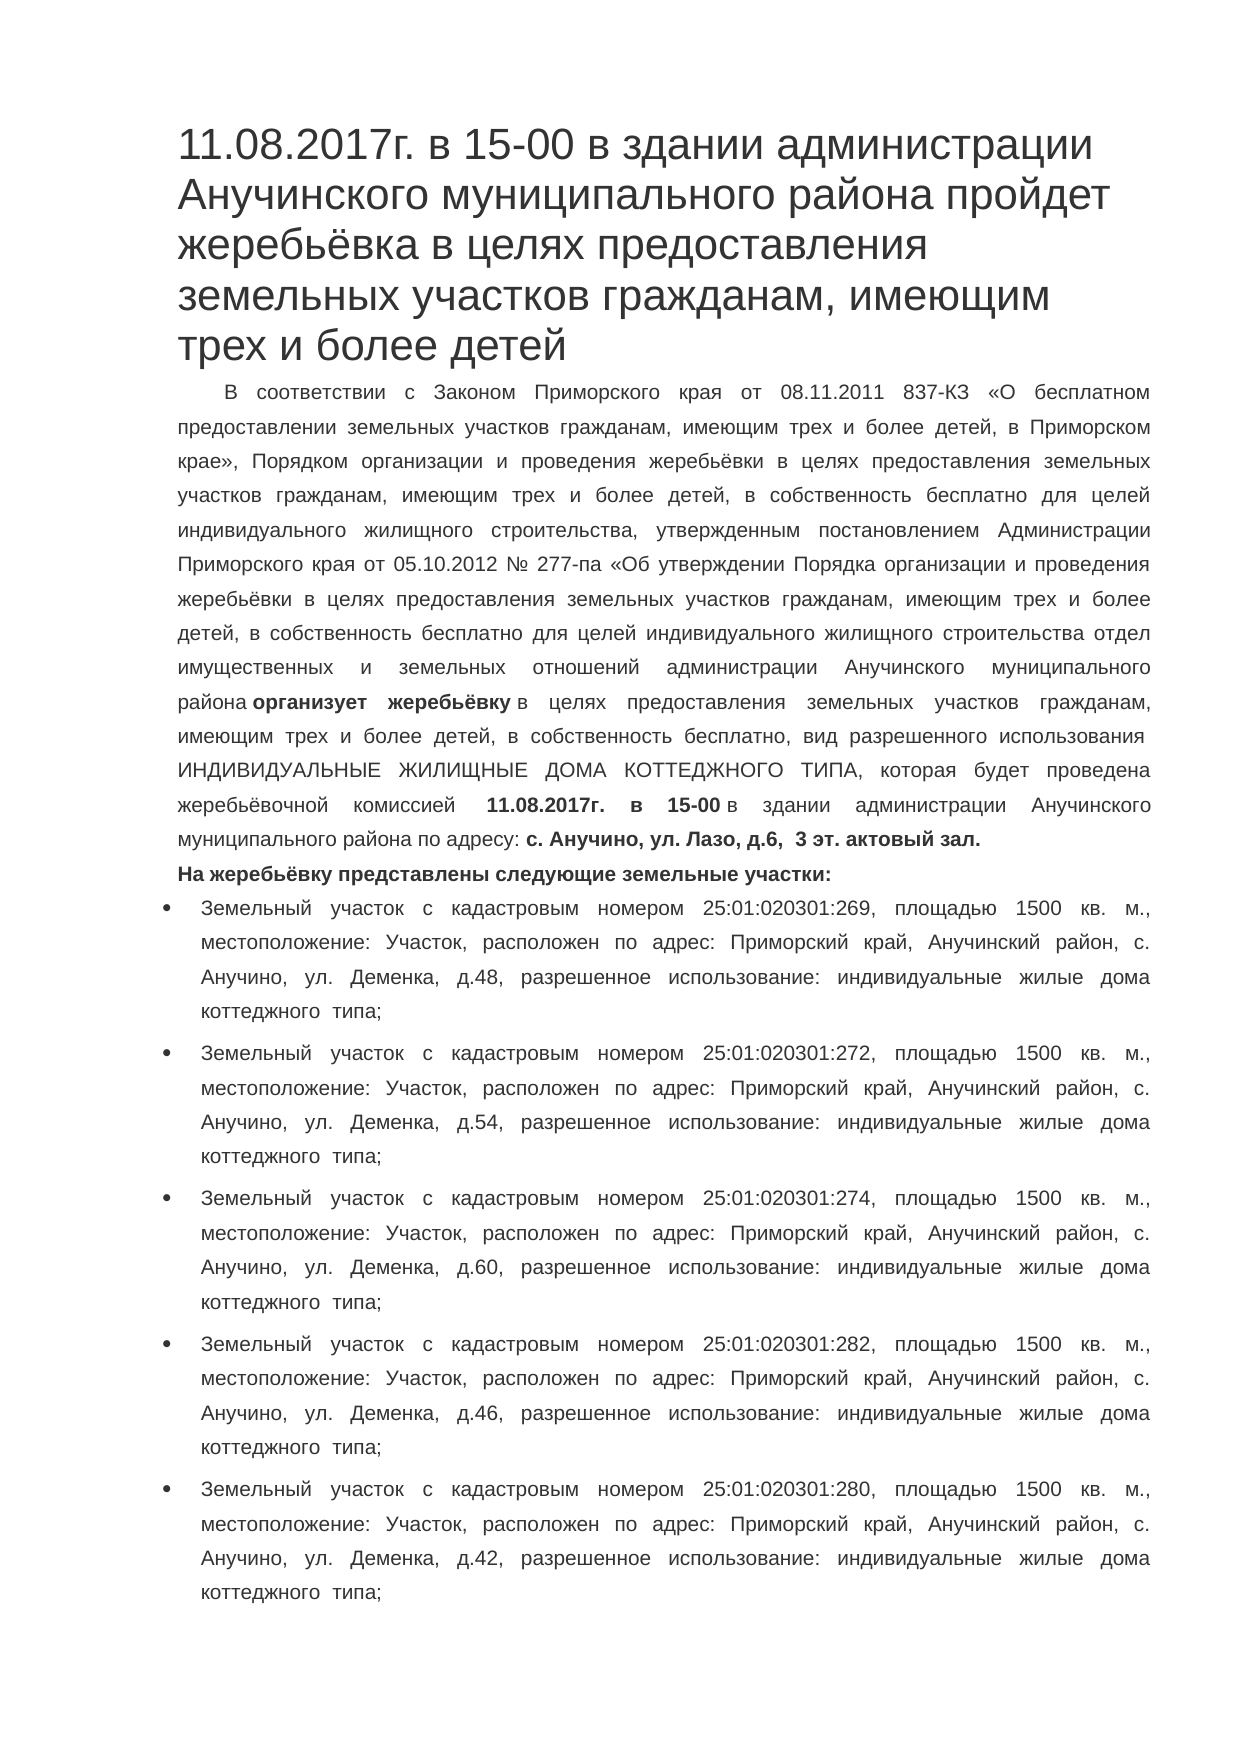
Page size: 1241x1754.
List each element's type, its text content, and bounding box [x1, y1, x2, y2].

list Земельный участок с кадастровым номером 25:01:020301:280, площадью 1500 кв. м., местоположение: Участок, расположен по адрес: Приморский край, Анучинский район, с. Анучино, ул. Деменка, д.42, разрешенное использование: индивидуальные жилые дома коттеджного типа; [163, 1467, 1152, 1604]
text На жеребьёвку представлены следующие земельные участки: [177, 851, 1152, 885]
list Земельный участок с кадастровым номером 25:01:020301:282, площадью 1500 кв. м., местоположение: Участок, расположен по адрес: Приморский край, Анучинский район, с. Анучино, ул. Деменка, д.46, разрешенное использование: индивидуальные жилые дома коттеджного типа; [163, 1321, 1152, 1459]
text 11.08.2017г. в 15-00 в здании администрации Анучинского муниципального района пройдет жеребьёвка в целях предоставления земельных участков гражданам, имеющим трех и более детей [177, 118, 1152, 370]
list Земельный участок с кадастровым номером 25:01:020301:272, площадью 1500 кв. м., местоположение: Участок, расположен по адрес: Приморский край, Анучинский район, с. Анучино, ул. Деменка, д.54, разрешенное использование: индивидуальные жилые дома коттеджного типа; [163, 1031, 1152, 1168]
text В соответствии с Законом Приморского края от 08.11.2011 837-КЗ «О бесплатном предоставлении земельных участков гражданам, имеющим трех и более детей, в Приморском крае», Порядком организации и проведения жеребьёвки в целях предоставления земельных участков гражданам, имеющим трех и более детей, в собственность бесплатно для целей индивидуального жилищного строительства, утвержденным постановлением Администрации Приморского края от 05.10.2012 № 277-па «Об утверждении Порядка организации и проведения жеребьёвки в целях предоставления земельных участков гражданам, имеющим трех и более детей, в собственность бесплатно для целей индивидуального жилищного строительства отдел имущественных и земельных отношений администрации Анучинского муниципального района организует жеребьёвку в целях предоставления земельных участков гражданам, имеющим трех и более детей, в собственность бесплатно, вид разрешенного использования ИНДИВИДУАЛЬНЫЕ ЖИЛИЩНЫЕ ДОМА КОТТЕДЖНОГО ТИПА, которая будет проведена жеребьёвочной комиссией 11.08.2017г. в 15-00 в здании администрации Анучинского муниципального района по адресу: с. Анучино, ул. Лазо, д.6, 3 эт. актовый зал. [177, 370, 1152, 851]
list Земельный участок с кадастровым номером 25:01:020301:274, площадью 1500 кв. м., местоположение: Участок, расположен по адрес: Приморский край, Анучинский район, с. Анучино, ул. Деменка, д.60, разрешенное использование: индивидуальные жилые дома коттеджного типа; [163, 1176, 1152, 1313]
list Земельный участок с кадастровым номером 25:01:020301:269, площадью 1500 кв. м., местоположение: Участок, расположен по адрес: Приморский край, Анучинский район, с. Анучино, ул. Деменка, д.48, разрешенное использование: индивидуальные жилые дома коттеджного типа; [163, 885, 1152, 1023]
